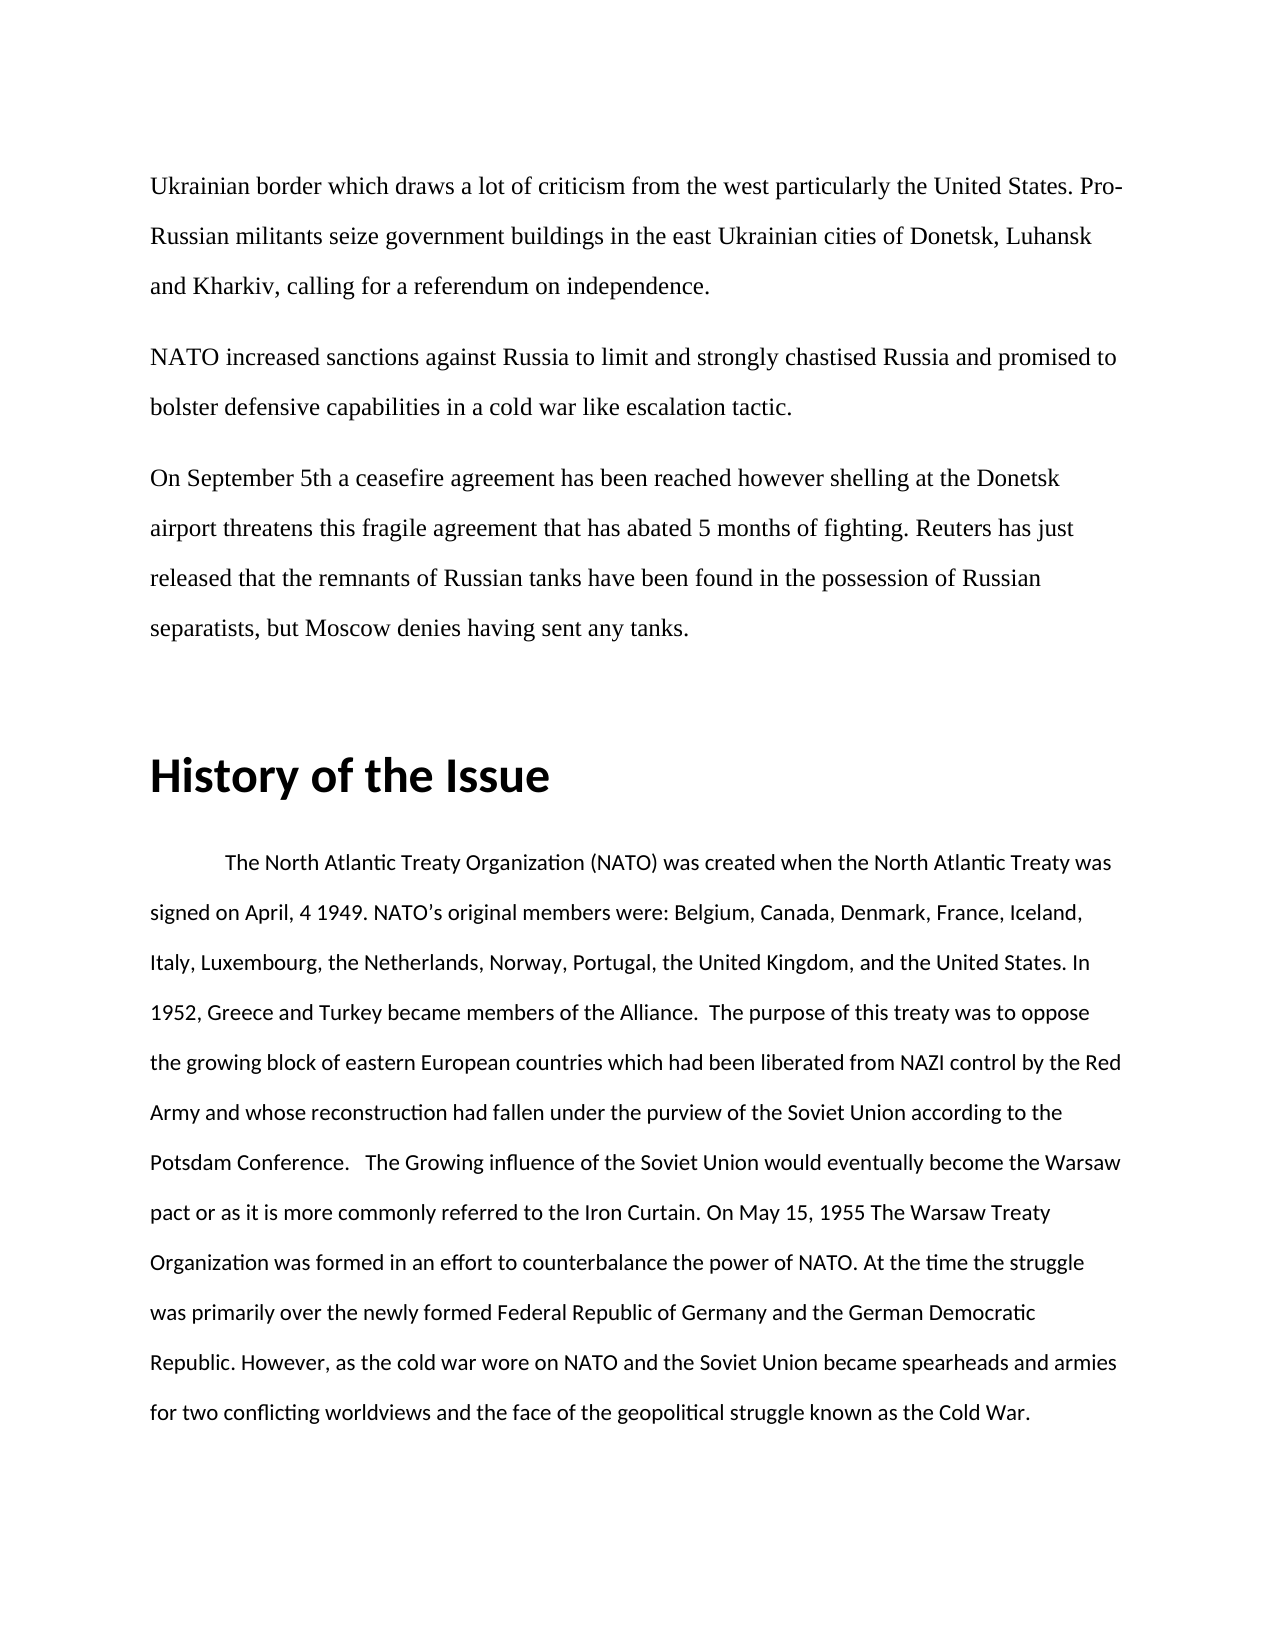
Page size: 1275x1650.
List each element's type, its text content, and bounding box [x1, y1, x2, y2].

text History of the Issue [150, 744, 1125, 805]
text NATO increased sanctions against Russia to limit and strongly chastised Russia and promised to bolster defensive capabilities in a cold war like escalation tactic. [150, 321, 1125, 421]
text The North Atlantic Treaty Organization (NATO) was created when the North Atlantic Treaty was signed on April, 4 1949. NATO’s original members were: Belgium, Canada, Denmark, France, Iceland, Italy, Luxembourg, the Netherlands, Norway, Portugal, the United Kingdom, and the United States. In 1952, Greece and Turkey became members of the Alliance. The purpose of this treaty was to oppose the growing block of eastern European countries which had been liberated from NAZI control by the Red Army and whose reconstruction had fallen under the purview of the Soviet Union according to the Potsdam Conference. The Growing influence of the Soviet Union would eventually become the Warsaw pact or as it is more commonly referred to the Iron Curtain. On May 15, 1955 The Warsaw Treaty Organization was formed in an effort to counterbalance the power of NATO. At the time the struggle was primarily over the newly formed Federal Republic of Germany and the German Democratic Republic. However, as the cold war wore on NATO and the Soviet Union became spearheads and armies for two conflicting worldviews and the face of the geopolitical struggle known as the Cold War. [150, 826, 1125, 1426]
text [150, 150, 1125, 300]
text On September 5th a ceasefire agreement has been reached however shelling at the Donetsk airport threatens this fragile agreement that has abated 5 months of fighting. Reuters has just released that the remnants of Russian tanks have been found in the possession of Russian separatists, but Moscow denies having sent any tanks. [150, 442, 1125, 642]
